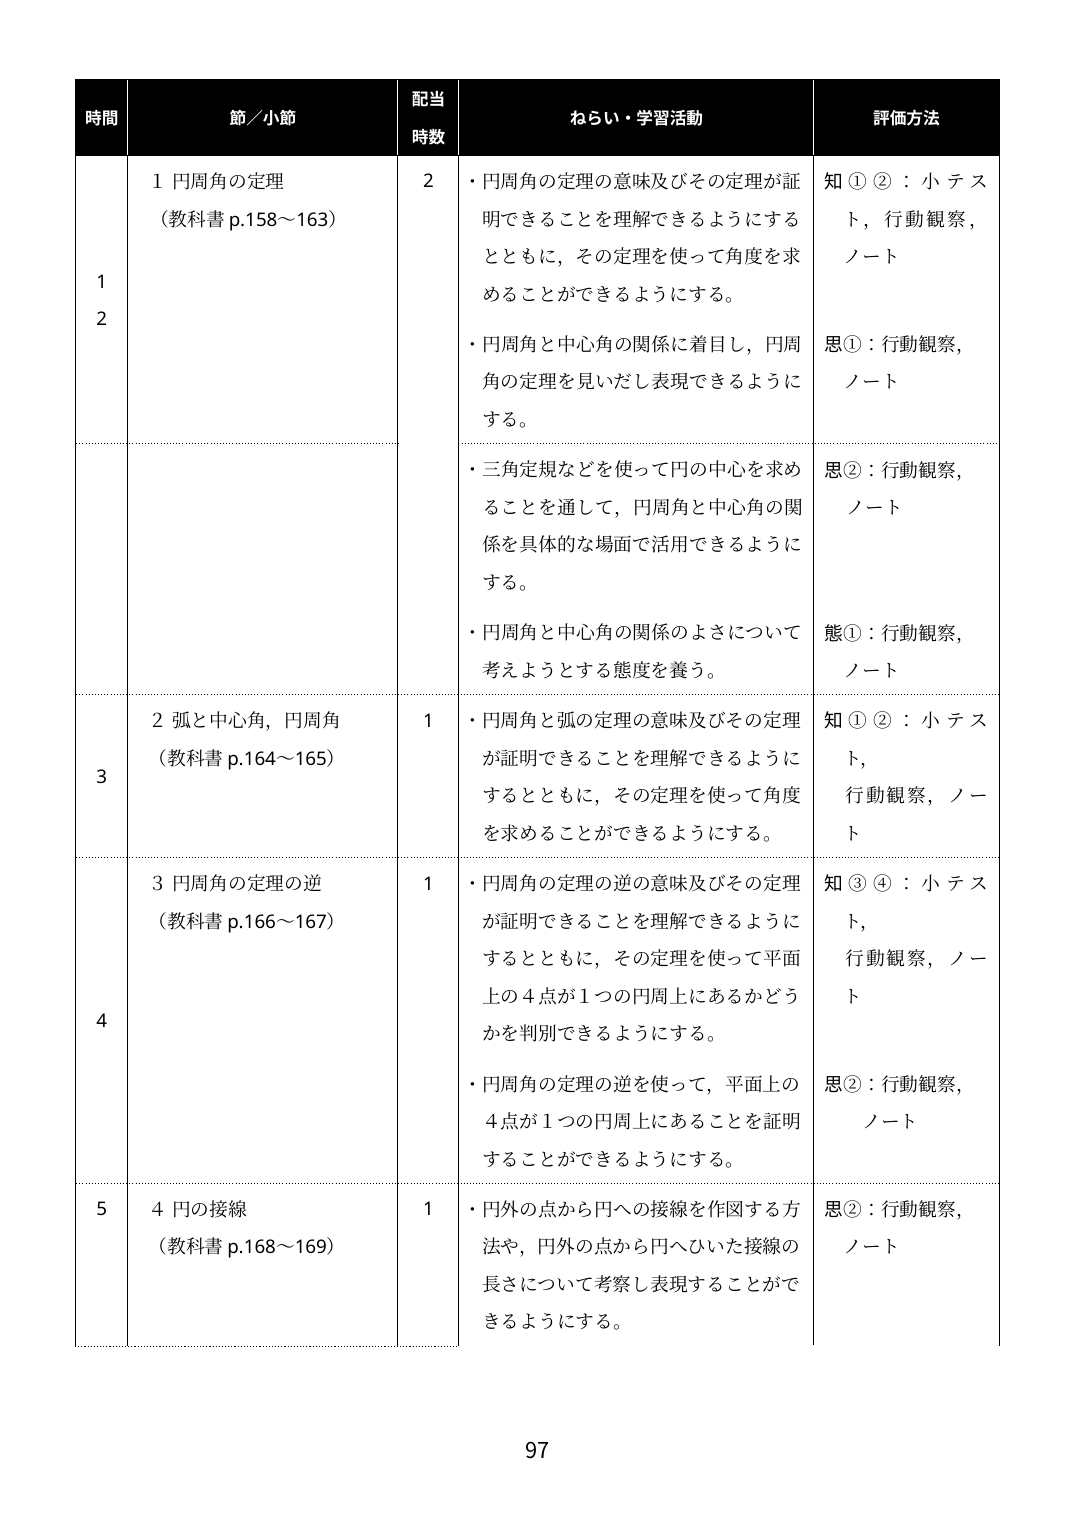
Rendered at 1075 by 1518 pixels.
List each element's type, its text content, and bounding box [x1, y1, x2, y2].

table_cell ・円周角の定理の逆を使って，平面上の４点が１つの円周上にあることを証明することができるようにする。 [459, 1057, 813, 1183]
table_cell ・円周角の定理の意味及びその定理が証明できることを理解できるようにするとともに，その定理を使って角度を求めることができるようにする。 [459, 156, 813, 318]
table_cell 1 [398, 694, 458, 857]
table_cell 1 [398, 857, 458, 1183]
table_header 評価方法 [814, 80, 999, 155]
table_header 配当 時数 [398, 80, 458, 155]
table_cell 3 [76, 694, 127, 857]
table_cell ・円周角と中心角の関係のよさについて考えようとする態度を養う。 [459, 606, 813, 694]
table_cell 思②：行動観察， ノート [813, 1183, 999, 1346]
table_cell ・円外の点から円への接線を作図する方法や，円外の点から円へひいた接線の長さについて考察し表現することができるようにする。 [459, 1183, 813, 1346]
table_cell 知①②：小テスト， 行動観察，ノート [814, 694, 999, 857]
table_cell ・円周角と弧の定理の意味及びその定理が証明できることを理解できるようにするとともに，その定理を使って角度を求めることができるようにする。 [459, 694, 813, 857]
table_cell 5 [76, 1183, 127, 1346]
table_cell 1 [398, 1183, 458, 1346]
table_cell ・三角定規などを使って円の中心を求めることを通して，円周角と中心角の関係を具体的な場面で活用できるようにする。 [459, 443, 813, 606]
table_cell 知①②：小テスト，行動観察，ノート [814, 156, 999, 318]
table_header ねらい・学習活動 [459, 80, 813, 155]
table_cell 4 [76, 857, 127, 1183]
table_cell [76, 443, 127, 694]
table_cell [128, 443, 397, 694]
table_cell １ 円周角の定理 （教科書p.158～163） [128, 156, 397, 443]
table_cell ・円周角と中心角の関係に着目し，円周角の定理を見いだし表現できるようにする。 [459, 318, 813, 443]
table_cell 知③④：小テスト， 行動観察，ノート [814, 857, 999, 1057]
table_header 時間 [76, 80, 127, 155]
table_header 節／小節 [128, 80, 397, 155]
table_cell 2 [398, 156, 458, 694]
table_cell 思②：行動観察， ノート [814, 443, 999, 606]
table_cell 思②：行動観察， ノート [814, 1057, 999, 1183]
table_cell 態①：行動観察， ノート [814, 606, 999, 694]
table_cell ４ 円の接線 （教科書p.168～169） [128, 1183, 397, 1346]
table_cell 1 2 [76, 156, 127, 443]
table_cell 思①：行動観察， ノート [814, 318, 999, 443]
table_cell ３ 円周角の定理の逆 （教科書p.166～167） [128, 857, 397, 1183]
table_cell ・円周角の定理の逆の意味及びその定理が証明できることを理解できるようにするとともに，その定理を使って平面上の４点が１つの円周上にあるかどうかを判別できるようにする。 [459, 857, 813, 1057]
table_cell ２ 弧と中心角，円周角 （教科書p.164～165） [128, 694, 397, 857]
